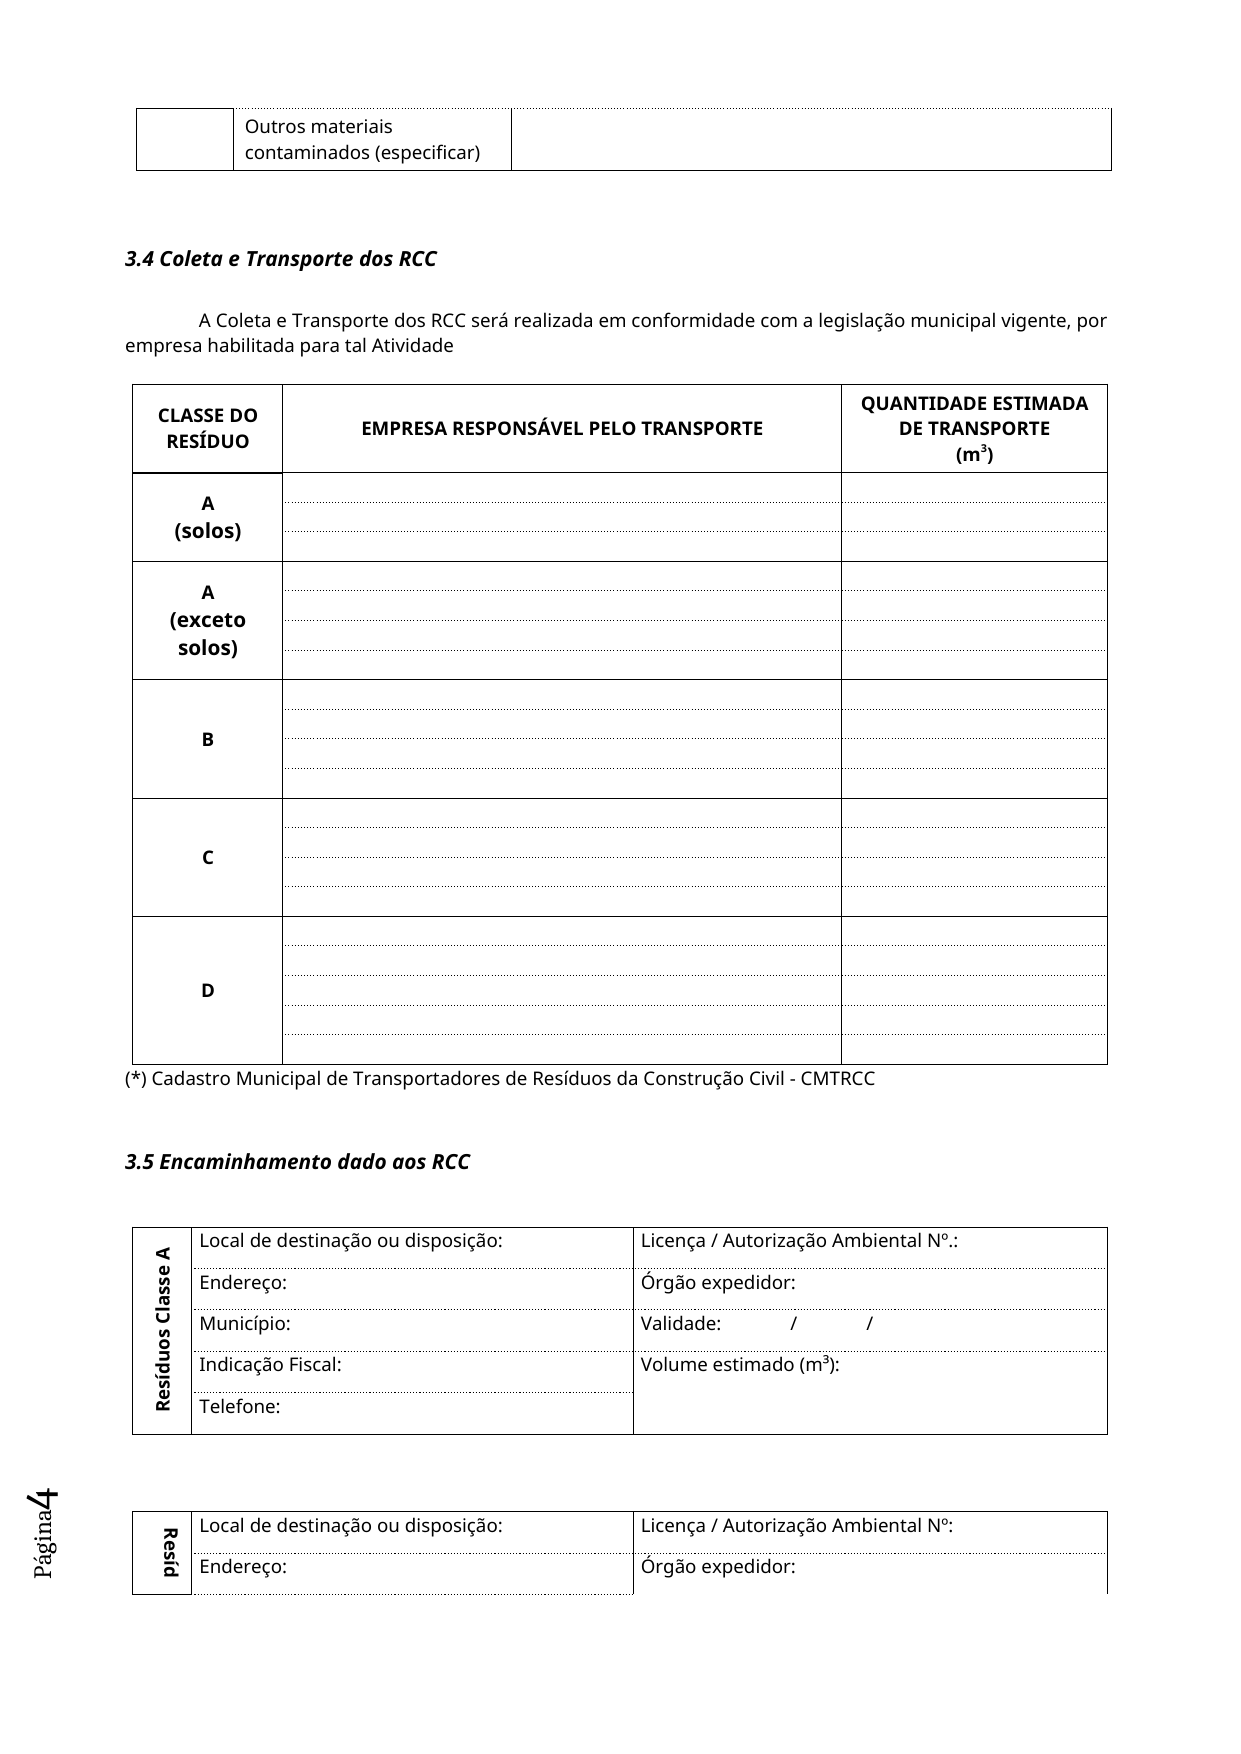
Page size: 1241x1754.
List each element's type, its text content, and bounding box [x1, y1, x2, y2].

table_cell [283, 1005, 841, 1034]
table_cell [283, 886, 841, 916]
table_header Resíduos Classe B [133, 1512, 191, 1594]
table_cell [283, 827, 841, 857]
table_cell B [133, 680, 282, 797]
text (*) Cadastro Municipal de Transportadores de Resíduos da Construção Civil - CMTRCC [125, 1065, 1160, 1090]
table_header CLASSE DO RESÍDUO [133, 385, 282, 472]
table_cell [842, 886, 1107, 916]
table_header Local de destinação ou disposição: [192, 1512, 633, 1552]
table_cell [283, 473, 841, 502]
table_cell [283, 975, 841, 1004]
table_cell A (exceto solos) [133, 562, 282, 679]
table_cell [283, 650, 841, 679]
table_cell Telefone: [192, 1392, 633, 1433]
table_header Resíduos Classe A [133, 1228, 191, 1433]
table_cell [283, 709, 841, 738]
table_cell [283, 1034, 841, 1064]
text A Coleta e Transporte dos RCC será realizada em conformidade com a legislação municipal vigente, por empresa habilitada para tal Atividade [125, 307, 1152, 358]
table_cell [283, 917, 841, 945]
table_cell [283, 502, 841, 531]
table_header Licença / Autorização Ambiental Nº.: [634, 1228, 1107, 1268]
table_cell [283, 562, 841, 590]
table_header Licença / Autorização Ambiental Nº: [634, 1512, 1107, 1552]
table_cell [842, 857, 1107, 886]
table_cell [842, 975, 1107, 1004]
table_cell [283, 768, 841, 797]
table_cell [842, 799, 1107, 827]
table_cell [842, 590, 1107, 620]
subtitle 3.4 Coleta e Transporte dos RCC [125, 244, 1193, 273]
table_cell [842, 473, 1107, 502]
table_cell Indicação Fiscal: [192, 1351, 633, 1392]
table_cell [842, 502, 1107, 531]
table_cell [283, 531, 841, 561]
table_cell [842, 620, 1107, 649]
table_cell [842, 562, 1107, 590]
table_cell [842, 945, 1107, 975]
table_cell [283, 738, 841, 768]
table_cell [842, 650, 1107, 679]
table_cell A (solos) [133, 474, 282, 561]
table_cell Volume estimado (m³): [634, 1351, 1107, 1433]
table_header Local de destinação ou disposição: [192, 1228, 633, 1268]
table_cell [842, 827, 1107, 857]
table_cell [842, 768, 1107, 797]
table_cell C [133, 799, 282, 916]
table_cell [842, 680, 1107, 709]
table_cell Órgão expedidor: [634, 1553, 1107, 1594]
table_cell [842, 1034, 1107, 1064]
subtitle 3.5 Encaminhamento dado aos RCC [125, 1147, 1193, 1176]
table_cell D [133, 917, 282, 1064]
table_cell [283, 945, 841, 975]
table_cell [842, 709, 1107, 738]
table_cell [283, 857, 841, 886]
table_cell Endereço: [192, 1553, 633, 1594]
table_cell [283, 620, 841, 649]
table_header EMPRESA RESPONSÁVEL PELO TRANSPORTE [283, 385, 841, 472]
table_header QUANTIDADE ESTIMADA DE TRANSPORTE (m3) [842, 385, 1107, 472]
table_cell [512, 108, 1111, 169]
table_cell [283, 590, 841, 620]
table_cell [842, 738, 1107, 768]
table_cell [283, 799, 841, 827]
table_cell Município: [192, 1309, 633, 1351]
table_cell Endereço: [192, 1268, 633, 1309]
table_cell Outros materiais contaminados (especificar) [234, 108, 511, 169]
table_cell [842, 1005, 1107, 1034]
table_cell Validade: / / [634, 1309, 1107, 1351]
table_cell [283, 680, 841, 709]
table_cell [842, 917, 1107, 945]
table_cell [842, 531, 1107, 561]
table_cell Órgão expedidor: [634, 1268, 1107, 1309]
